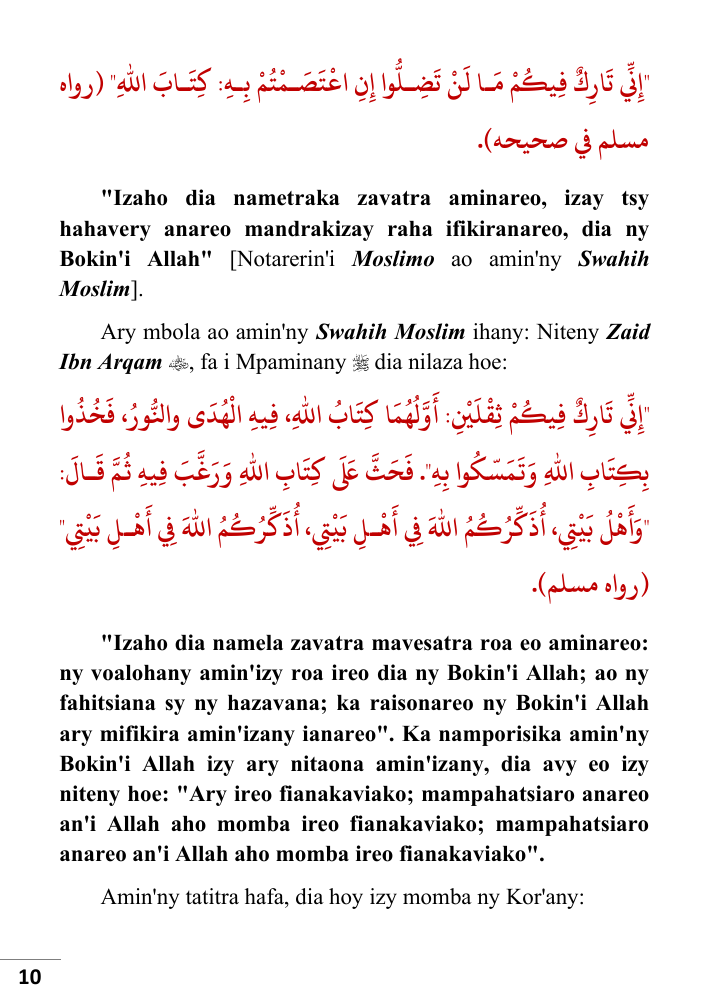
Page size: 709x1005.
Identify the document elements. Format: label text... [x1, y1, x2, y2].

text "إِنِّي تَارِكٌ فِيكُمْ ثِقْلَيْنِ: أَوَّلُهُمَا كِتَابُ اللهِ، فِيهِ الْهُدَى والنُّورُ، فَخُذُوا بِكِتَابِ اللهِ وَتَمَسّكُوا بِهِ". فَحَثَّ عَلَى كِتَابِ اللهِ وَرَغَّبَ فِيهِ ثُمَّ قَالَ: "وَأَهْلُ بَيْتِي، أُذَكِّرُكُمُ اللهَ فِي أَهْلِ بَيْتِي، أُذَكِّرُكُمُ اللهَ فِي أَهْلِ بَيْتِي" (رواه مسلم). [59, 391, 650, 609]
text "Izaho dia nametraka zavatra aminareo, izay tsy hahavery anareo mandrakizay raha ifikiranareo, dia ny Bokin'i Allah" [Notarerin'i Moslimo ao amin'ny Swahih Moslim]. [59, 184, 650, 301]
text "إِنِّي تَارِكٌ فِيكُمْ مَا لَنْ تَضِلُّوا إِنِ اعْتَصَمْتُمْ بِهِ: كِتَابَ اللهِ" (رواه مسلم في صحيحه). [59, 59, 650, 165]
text Amin'ny tatitra hafa, dia hoy izy momba ny Kor'any: [59, 883, 650, 909]
text Ary mbola ao amin'ny Swahih Moslim ihany: Niteny Zaid Ibn Arqam , fa i Mpaminany dia nilaza hoe: [59, 318, 650, 374]
text "Izaho dia namela zavatra mavesatra roa eo aminareo: ny voalohany amin'izy roa ireo dia ny Bokin'i Allah; ao ny fahitsiana sy ny hazavana; ka raisonareo ny Bokin'i Allah ary mifikira amin'izany ianareo". Ka namporisika amin'ny Bokin'i Allah izy ary nitaona amin'izany, dia avy eo izy niteny hoe: "Ary ireo fianakaviako; mampahatsiaro anareo an'i Allah aho momba ireo fianakaviako; mampahatsiaro anareo an'i Allah aho momba ireo fianakaviako". [59, 629, 650, 867]
